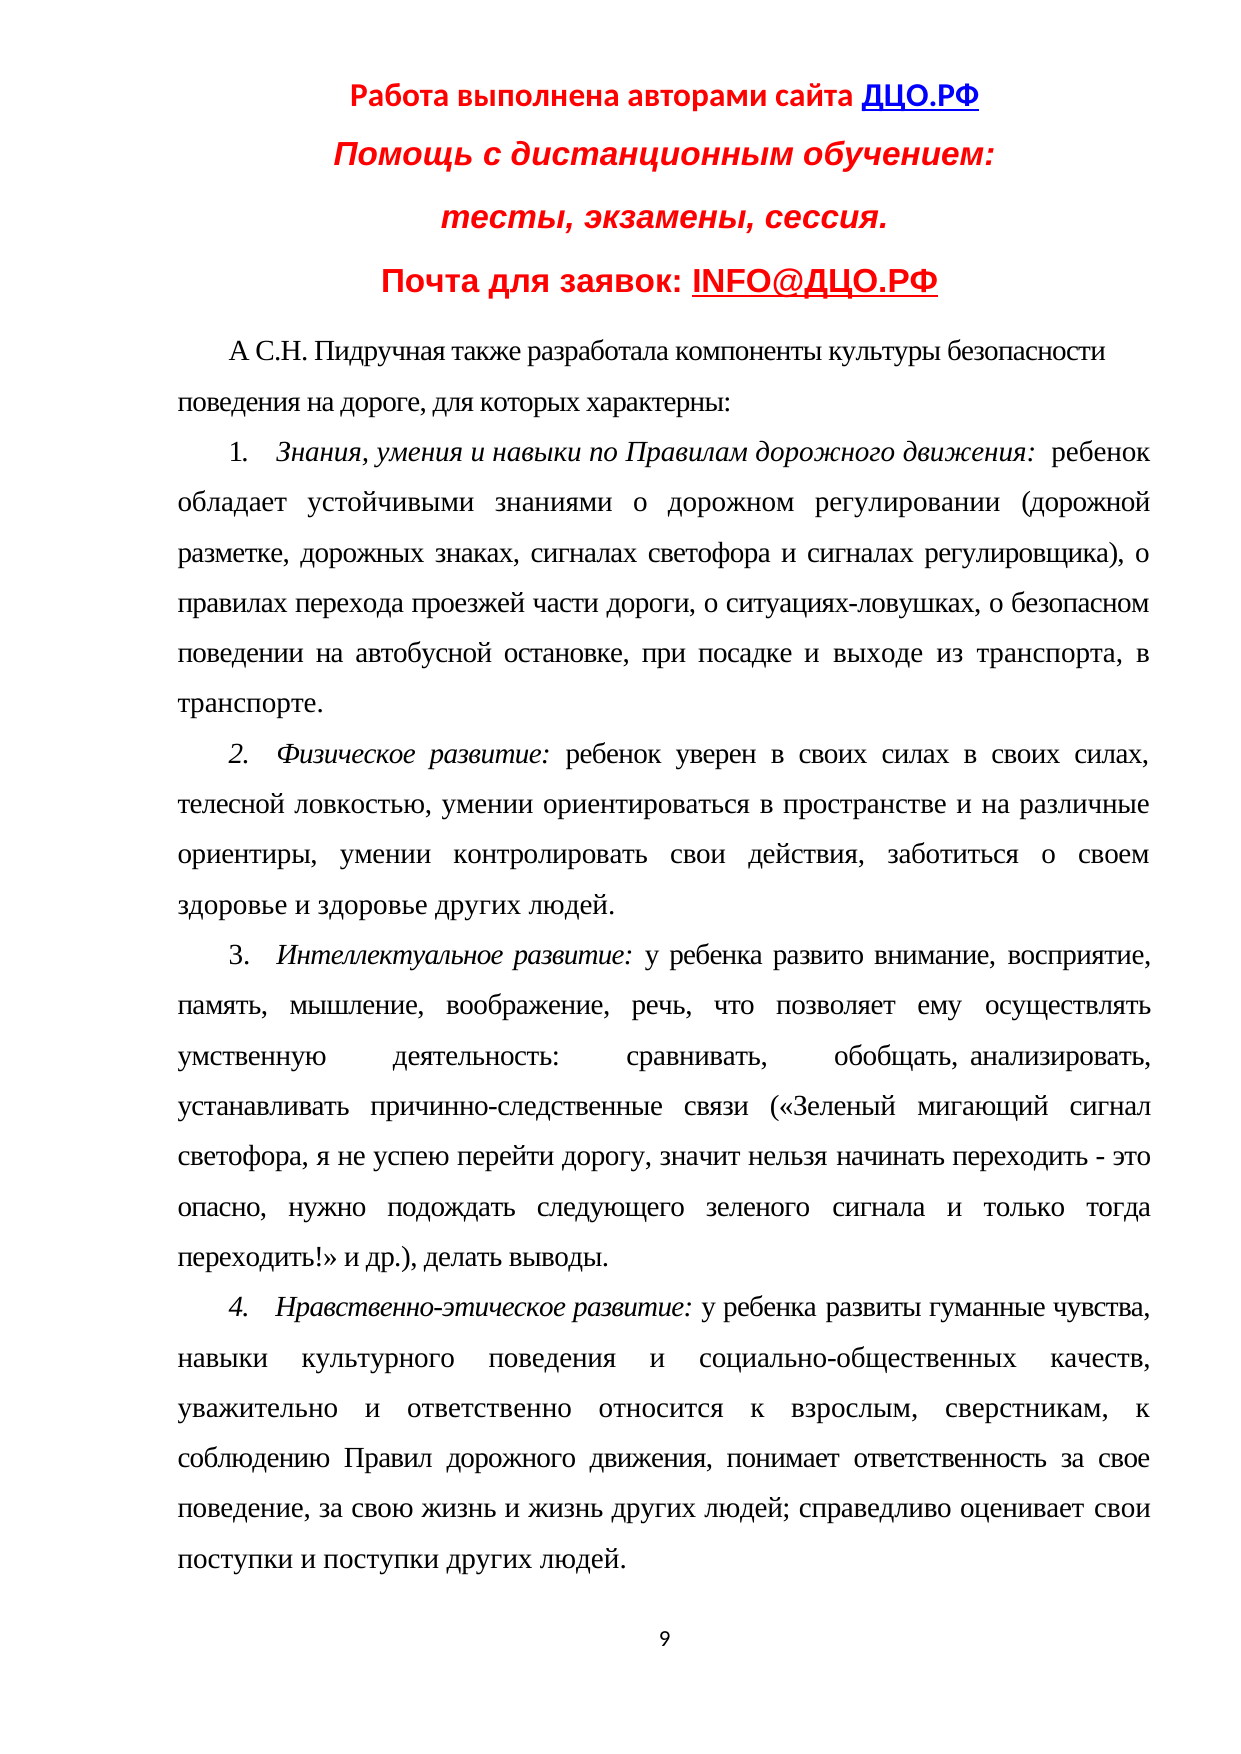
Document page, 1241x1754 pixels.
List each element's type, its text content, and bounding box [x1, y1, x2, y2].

list Интеллектуальное развитие: у ребенка развито внимание, восприятие, память, мышление, воображение, речь, что позволяет ему осуществлять умственную деятельность: сравнивать, обобщать, анализировать, устанавливать причинно-следственные связи («Зеленый мигающий сигнал светофора, я не успею перейти дорогу, значит нельзя начинать переходить - это опасно, нужно подождать следующего зеленого сигнала и только тогда переходить!» и др.), делать выводы. [177, 937, 1151, 1273]
list Знания, умения и навыки по Правилам дорожного движения: ребенок обладает устойчивыми знаниями о дорожном регулировании (дорожной разметке, дорожных знаках, сигналах светофора и сигналах регулировщика), о правилах перехода проезжей части дороги, о ситуациях-ловушках, о безопасном поведении на автобусной остановке, при посадке и выходе из транспорта, в транспорте. [177, 434, 1150, 719]
list Физическое развитие: ребенок уверен в своих силах в своих силах, телесной ловкостью, умении ориентироваться в пространстве и на различные ориентиры, умении контролировать свои действия, заботиться о своем здоровье и здоровье других людей. [177, 736, 1150, 920]
list Нравственно-этическое развитие: у ребенка развиты гуманные чувства, навыки культурного поведения и социально-общественных качеств, уважительно и ответственно относится к взрослым, сверстникам, к соблюдению Правил дорожного движения, понимает ответственность за свое поведение, за свою жизнь и жизнь других людей; справедливо оценивает свои поступки и поступки других людей. [177, 1289, 1151, 1574]
text А С.Н. Пидручная также разработала компоненты культуры безопасности поведения на дороге, для которых характерны: [177, 333, 1152, 417]
